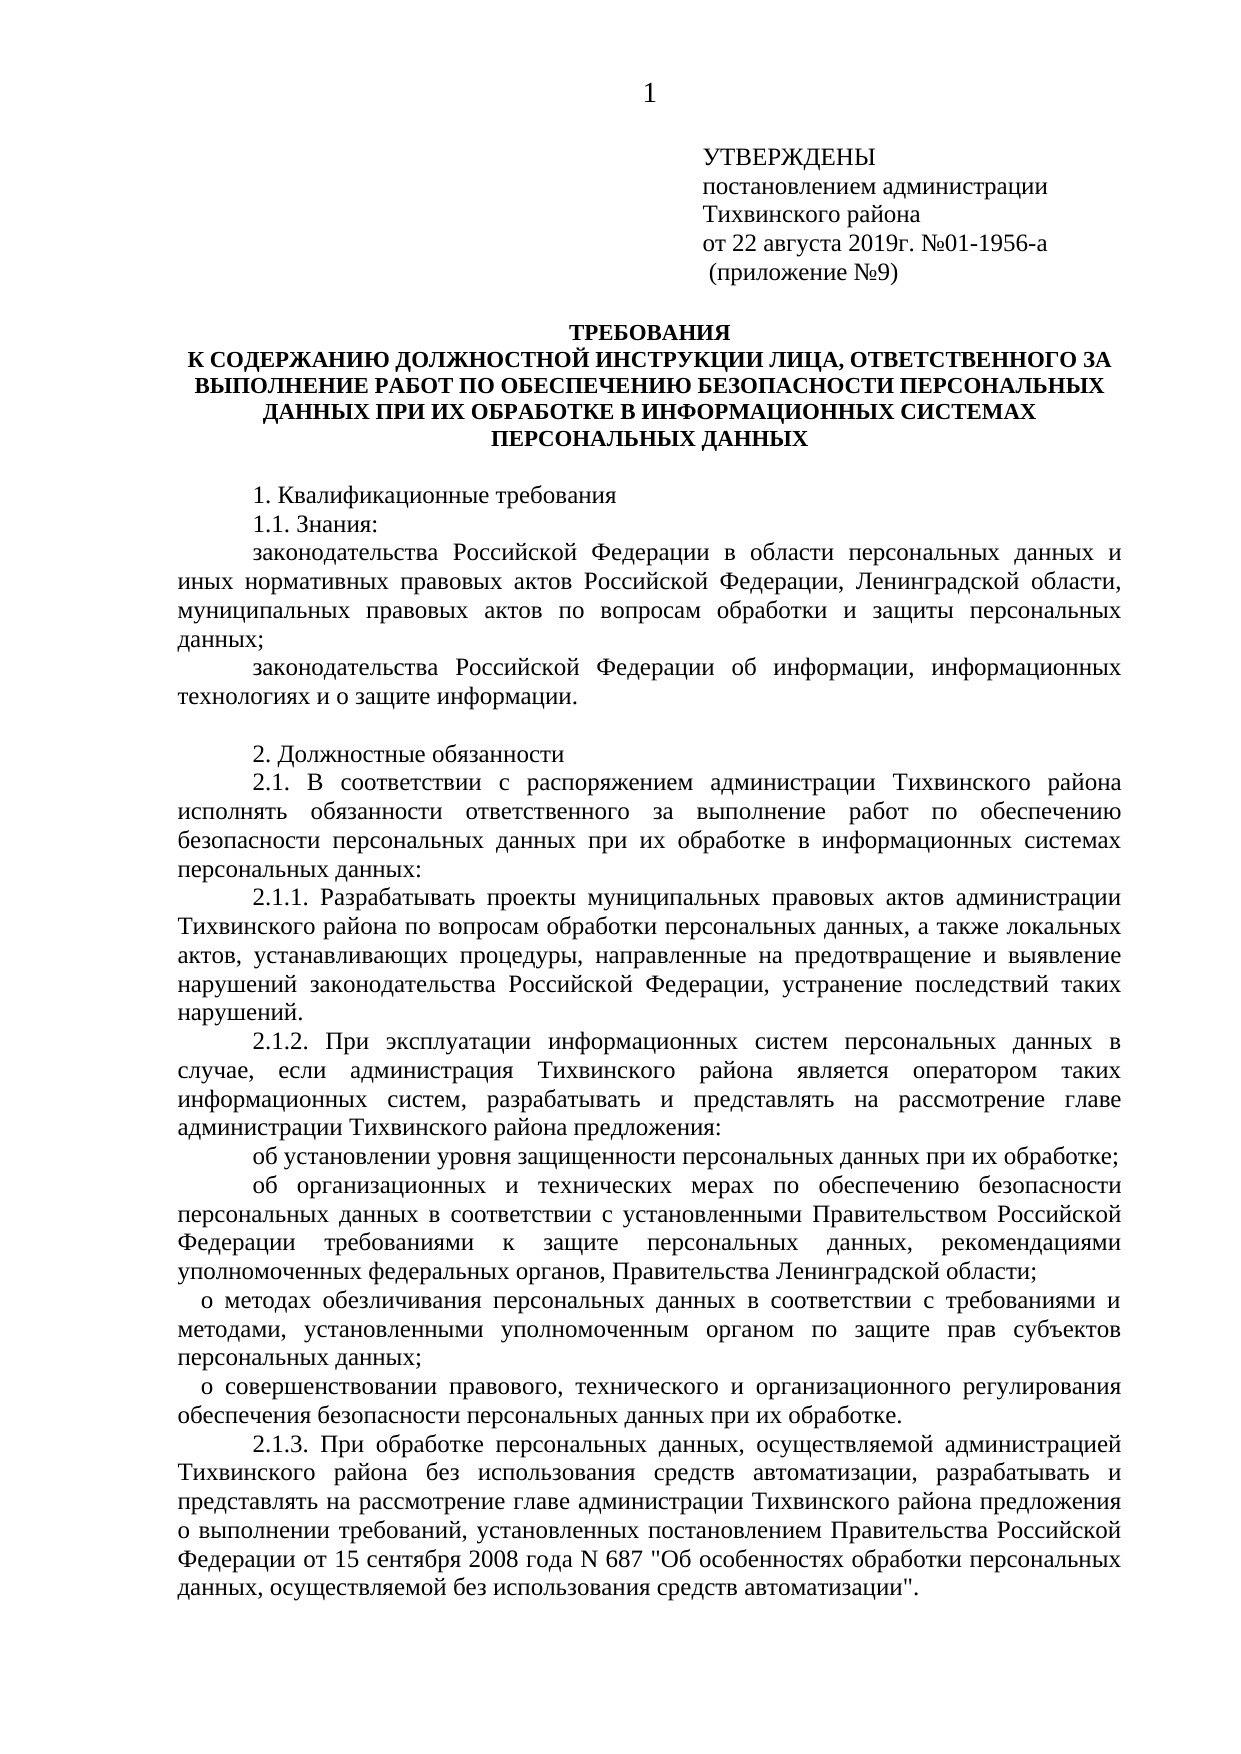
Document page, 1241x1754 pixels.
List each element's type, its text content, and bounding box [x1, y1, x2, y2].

text от 22 августа 2019г. №01-1956-а [702, 228, 1122, 257]
text (приложение №9) [702, 257, 1122, 286]
text 2.1.1. Разрабатывать проекты муниципальных правовых актов администрации Тихвинского района по вопросам обработки персональных данных, а также локальных актов, устанавливающих процедуры, направленные на предотвращение и выявление нарушений законодательства Российской Федерации, устранение последствий таких нарушений. [177, 882, 1122, 1026]
text 2. Должностные обязанности [177, 739, 1122, 767]
text 1.1. Знания: [177, 509, 1122, 537]
text 2.1.2. При эксплуатации информационных систем персональных данных в случае, если администрация Тихвинского района является оператором таких информационных систем, разрабатывать и представлять на рассмотрение главе администрации Тихвинского района предложения: [177, 1026, 1122, 1141]
text УТВЕРЖДЕНЫ [702, 142, 1122, 171]
text ТРЕБОВАНИЯ [177, 319, 1122, 346]
text о совершенствовании правового, технического и организационного регулирования обеспечения безопасности персональных данных при их обработке. [177, 1371, 1122, 1429]
text об организационных и технических мерах по обеспечению безопасности персональных данных в соответствии с установленными Правительством Российской Федерации требованиями к защите персональных данных, рекомендациями уполномоченных федеральных органов, Правительства Ленинградской области; [177, 1170, 1122, 1285]
text постановлением администрации [702, 171, 1122, 199]
text о методах обезличивания персональных данных в соответствии с требованиями и методами, установленными уполномоченным органом по защите прав субъектов персональных данных; [177, 1285, 1122, 1371]
text об установлении уровня защищенности персональных данных при их обработке; [177, 1141, 1122, 1170]
text законодательства Российской Федерации в области персональных данных и иных нормативных правовых актов Российской Федерации, Ленинградской области, муниципальных правовых актов по вопросам обработки и защиты персональных данных; [177, 537, 1122, 652]
text 2.1. В соответствии с распоряжением администрации Тихвинского района исполнять обязанности ответственного за выполнение работ по обеспечению безопасности персональных данных при их обработке в информационных системах персональных данных: [177, 767, 1122, 882]
text 1. Квалификационные требования [177, 480, 1122, 509]
text законодательства Российской Федерации об информации, информационных технологиях и о защите информации. [177, 652, 1122, 710]
text К СОДЕРЖАНИЮ ДОЛЖНОСТНОЙ ИНСТРУКЦИИ ЛИЦА, ОТВЕТСТВЕННОГО ЗА ВЫПОЛНЕНИЕ РАБОТ ПО ОБЕСПЕЧЕНИЮ БЕЗОПАСНОСТИ ПЕРСОНАЛЬНЫХ ДАННЫХ ПРИ ИХ ОБРАБОТКЕ В ИНФОРМАЦИОННЫХ СИСТЕМАХ ПЕРСОНАЛЬНЫХ ДАННЫХ [177, 346, 1122, 451]
text Тихвинского района [702, 199, 1122, 228]
text 2.1.3. При обработке персональных данных, осуществляемой администрацией Тихвинского района без использования средств автоматизации, разрабатывать и представлять на рассмотрение главе администрации Тихвинского района предложения о выполнении требований, установленных постановлением Правительства Российской Федерации от 15 сентября 2008 года N 687 "Об особенностях обработки персональных данных, осуществляемой без использования средств автоматизации". [177, 1429, 1122, 1601]
